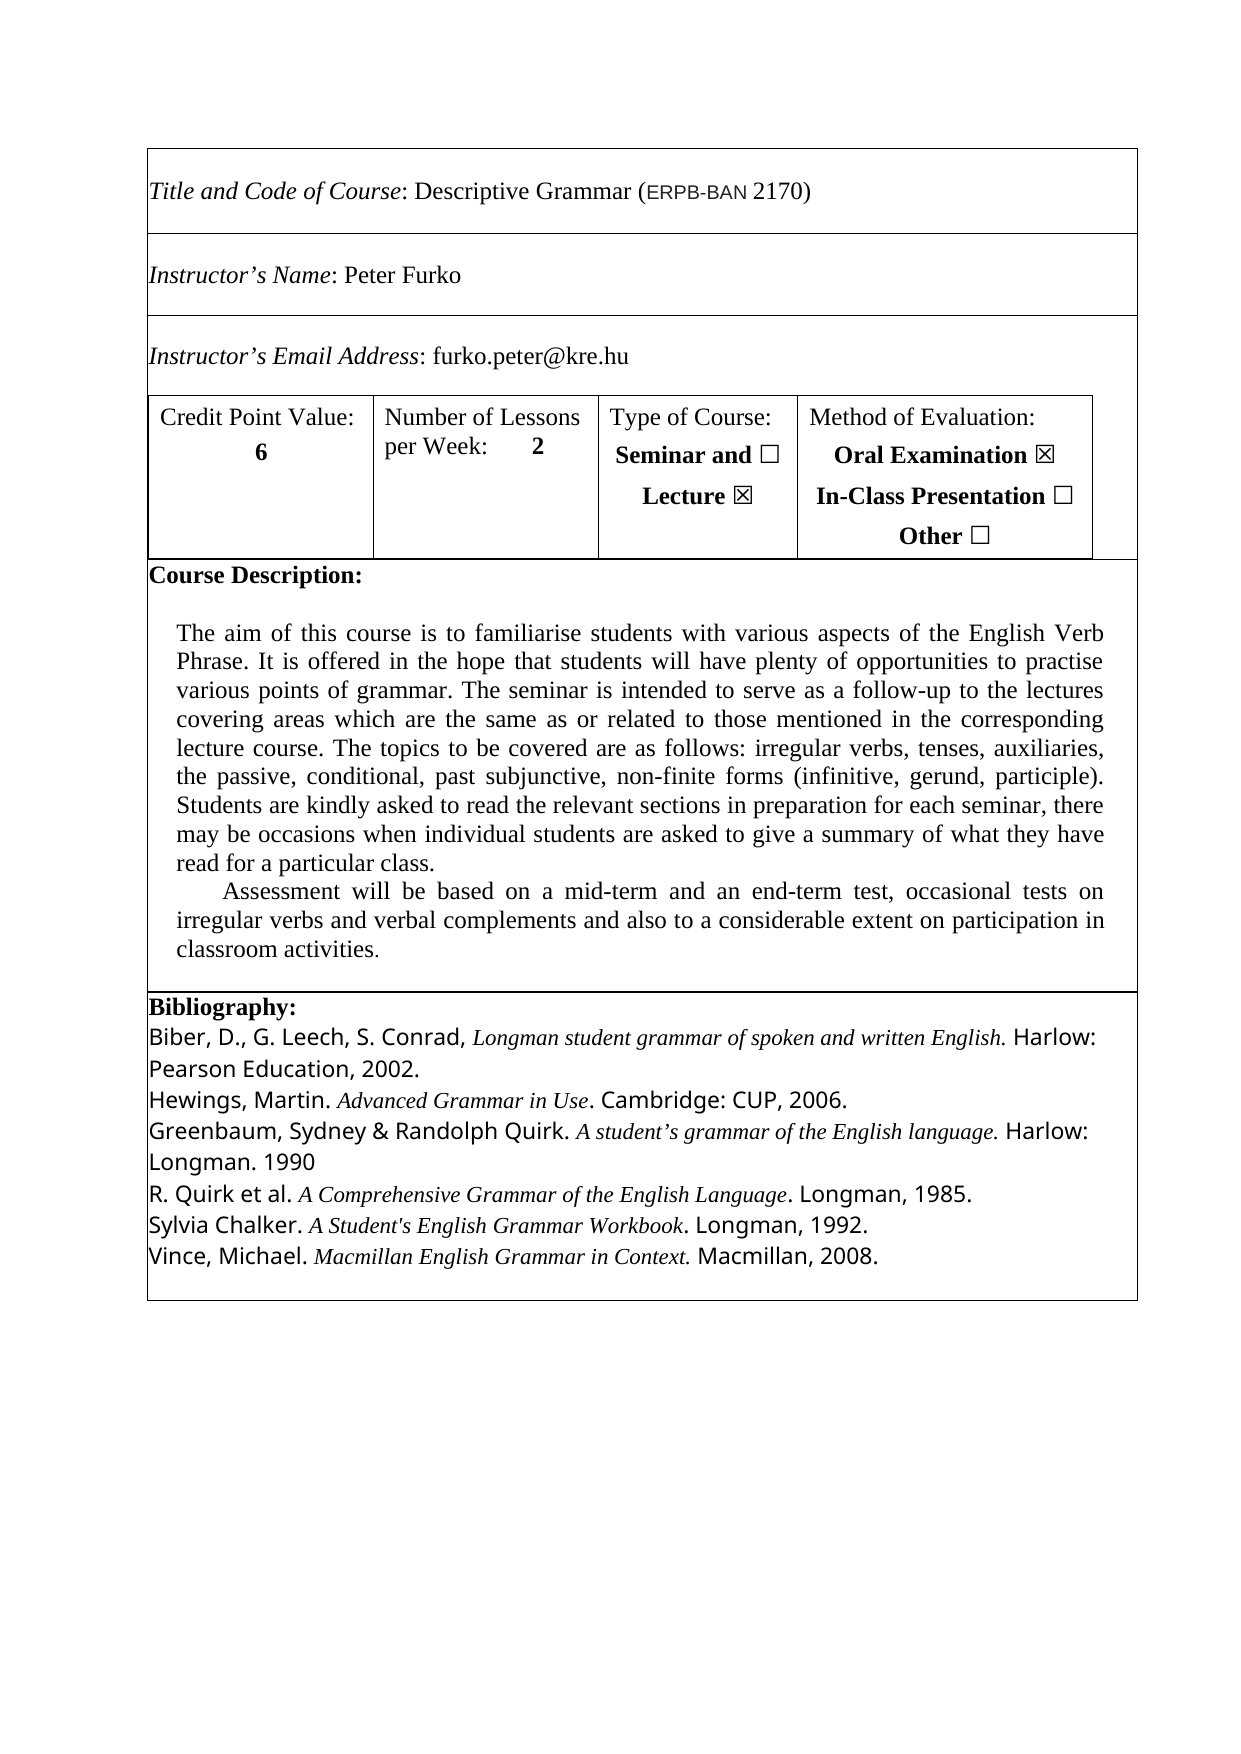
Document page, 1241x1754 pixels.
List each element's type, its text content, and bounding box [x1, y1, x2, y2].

table_cell Course Description: The aim of this course is to familiarise students with various aspects of the English Verb Phrase. It is offered in the hope that students will have plenty of opportunities to practise various points of grammar. The seminar is intended to serve as a follow-up to the lectures covering areas which are the same as or related to those mentioned in the corresponding lecture course. The topics to be covered are as follows: irregular verbs, tenses, auxiliaries, the passive, conditional, past subjunctive, non-finite forms (infinitive, gerund, participle). Students are kindly asked to read the relevant sections in preparation for each seminar, there may be occasions when individual students are asked to give a summary of what they have read for a particular class. Assessment will be based on a mid-term and an end-term test, occasional tests on irregular verbs and verbal complements and also to a considerable extent on participation in classroom activities. [148, 560, 1137, 991]
table_cell Bibliography: Biber, D., G. Leech, S. Conrad, Longman student grammar of spoken and written English. Harlow: Pearson Education, 2002. Hewings, Martin. Advanced Grammar in Use. Cambridge: CUP, 2006. Greenbaum, Sydney & Randolph Quirk. A student’s grammar of the English language. Harlow: Longman. 1990 R. Quirk et al. A Comprehensive Grammar of the English Language. Longman, 1985. Sylvia Chalker. A Student's English Grammar Workbook. Longman, 1992. Vince, Michael. Macmillan English Grammar in Context. Macmillan, 2008. [148, 993, 1137, 1300]
table_cell Instructor’s Email Address: furko.peter@kre.hu [148, 316, 1137, 559]
table_cell Instructor’s Name: Peter Furko [148, 234, 1137, 315]
table_header Title and Code of Course: Descriptive Grammar (ERPB-BAN 2170) [148, 149, 1137, 232]
